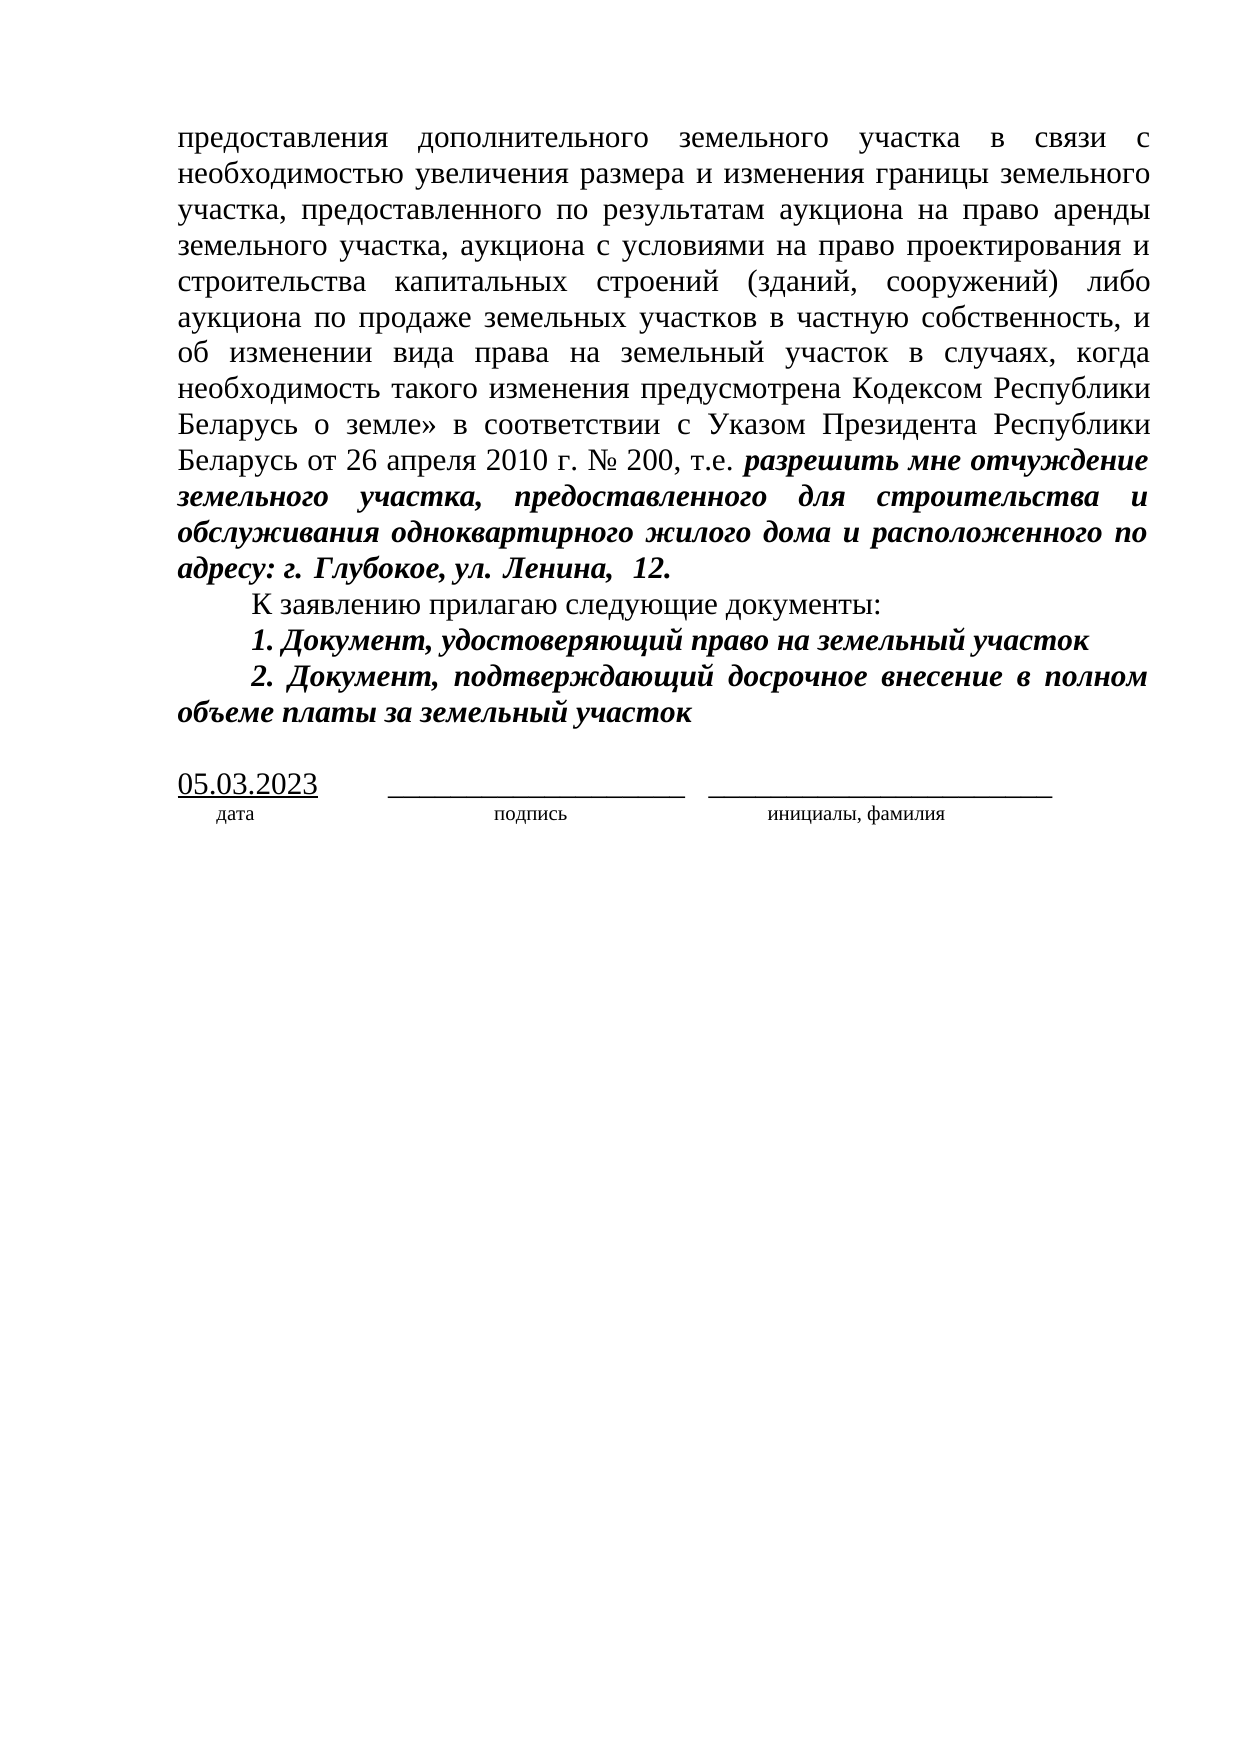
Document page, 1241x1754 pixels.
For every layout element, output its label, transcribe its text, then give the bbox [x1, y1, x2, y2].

text 1. Документ, удостоверяющий право на земельный участок [177, 621, 1152, 657]
text К заявлению прилагаю следующие документы: [177, 585, 1152, 621]
text 05.03.2023 ___________________ ______________________ [177, 765, 1152, 801]
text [177, 118, 1152, 585]
text дата подпись инициалы, фамилия [177, 801, 1152, 825]
text 2. Документ, подтверждающий досрочное внесение в полном объеме платы за земельный участок [177, 657, 1152, 729]
